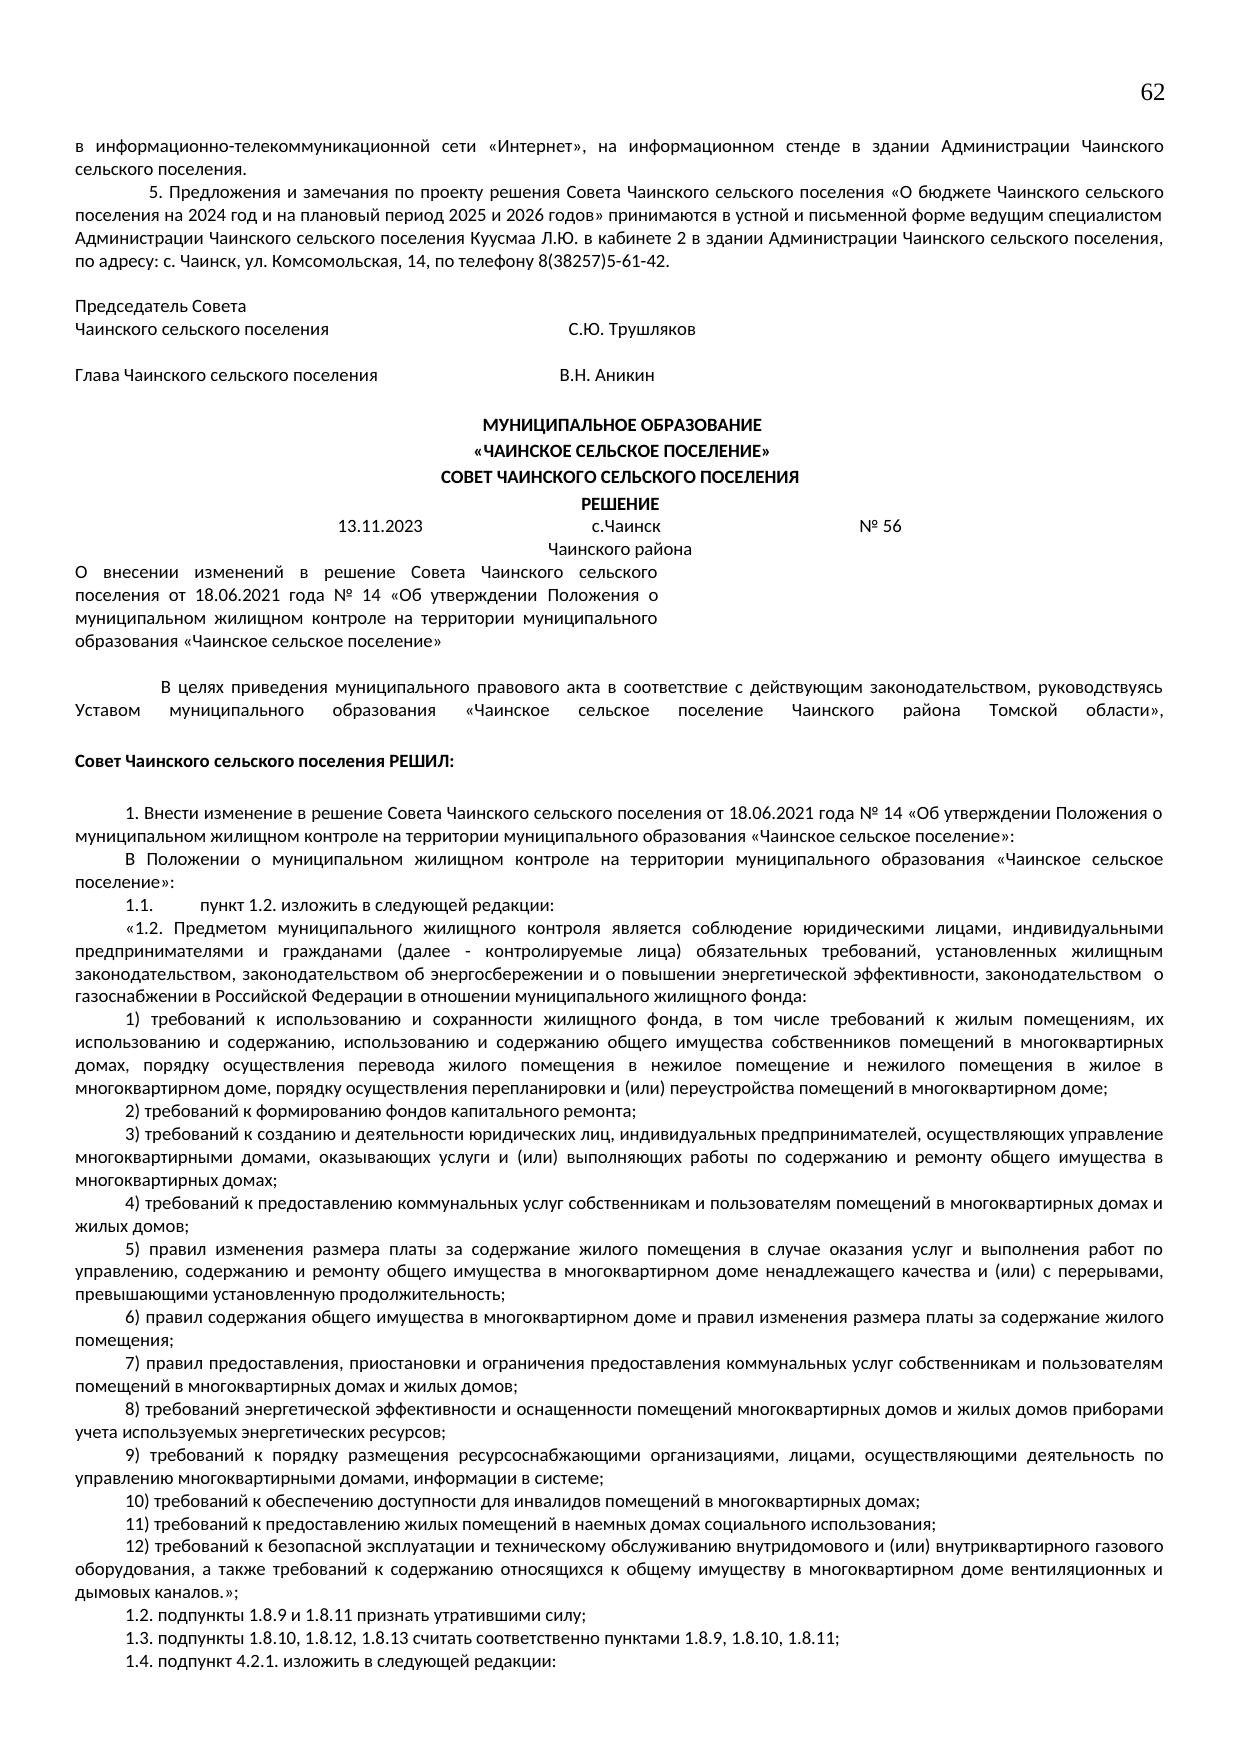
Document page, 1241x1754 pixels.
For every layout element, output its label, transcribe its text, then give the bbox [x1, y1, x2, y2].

text РЕШЕНИЕ [75, 492, 1165, 515]
text Председатель Совета [75, 295, 1165, 318]
text В Положении о муниципальном жилищном контроле на территории муниципального образования «Чаинское сельское поселение»: [75, 847, 1165, 893]
text В целях приведения муниципального правового акта в соответствие с действующим законодательством, руководствуясь Уставом муниципального образования «Чаинское сельское поселение Чаинского района Томской области», [75, 675, 1165, 750]
text 4) требований к предоставлению коммунальных услуг собственникам и пользователям помещений в многоквартирных домах и жилых домов; [75, 1191, 1165, 1237]
text 9) требований к порядку размещения ресурсоснабжающими организациями, лицами, осуществляющими деятельность по управлению многоквартирными домами, информации в системе; [75, 1443, 1165, 1489]
text 5) правил изменения размера платы за содержание жилого помещения в случае оказания услуг и выполнения работ по управлению, содержанию и ремонту общего имущества в многоквартирном доме ненадлежащего качества и (или) с перерывами, превышающими установленную продолжительность; [75, 1237, 1165, 1306]
text 6) правил содержания общего имущества в многоквартирном доме и правил изменения размера платы за содержание жилого помещения; [75, 1306, 1165, 1351]
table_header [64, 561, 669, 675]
text 1.4. подпункт 4.2.1. изложить в следующей редакции: [75, 1649, 1165, 1672]
text 8) требований энергетической эффективности и оснащенности помещений многоквартирных домов и жилых домов приборами учета используемых энергетических ресурсов; [75, 1397, 1165, 1443]
text 10) требований к обеспечению доступности для инвалидов помещений в многоквартирных домах; [75, 1489, 1165, 1512]
text 13.11.2023 с.Чаинск № 56 [75, 515, 1165, 538]
text 11) требований к предоставлению жилых помещений в наемных домах социального использования; [75, 1512, 1165, 1535]
list пункт 1.2. изложить в следующей редакции: [125, 893, 1165, 916]
text 1.2. подпункты 1.8.9 и 1.8.11 признать утратившими силу; [75, 1603, 1165, 1626]
text 2) требований к формированию фондов капитального ремонта; [75, 1099, 1165, 1122]
text МУНИЦИПАЛЬНОЕ ОБРАЗОВАНИЕ [75, 413, 1165, 436]
text 7) правил предоставления, приостановки и ограничения предоставления коммунальных услуг собственникам и пользователям помещений в многоквартирных домах и жилых домов; [75, 1351, 1165, 1397]
text Глава Чаинского сельского поселения В.Н. Аникин [75, 363, 1165, 386]
text Совет Чаинского сельского поселения РЕШИЛ: [75, 750, 1165, 801]
text «ЧАИНСКОЕ СЕЛЬСКОЕ ПОСЕЛЕНИЕ» [75, 439, 1165, 462]
text Чаинского сельского поселения С.Ю. Трушляков [75, 318, 1165, 341]
text 5. Предложения и замечания по проекту решения Совета Чаинского сельского поселения «О бюджете Чаинского сельского поселения на 2024 год и на плановый период 2025 и 2026 годов» принимаются в устной и письменной форме ведущим специалистом Администрации Чаинского сельского поселения Куусмаа Л.Ю. в кабинете 2 в здании Администрации Чаинского сельского поселения, по адресу: с. Чаинск, ул. Комсомольская, 14, по телефону 8(38257)5-61-42. [75, 180, 1165, 272]
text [75, 134, 1165, 180]
text 1. Внести изменение в решение Совета Чаинского сельского поселения от 18.06.2021 года № 14 «Об утверждении Положения о муниципальном жилищном контроле на территории муниципального образования «Чаинское сельское поселение»: [75, 801, 1165, 847]
text «1.2. Предметом муниципального жилищного контроля является соблюдение юридическими лицами, индивидуальными предпринимателями и гражданами (далее - контролируемые лица) обязательных требований, установленных жилищным законодательством, законодательством об энергосбережении и о повышении энергетической эффективности, законодательством о газоснабжении в Российской Федерации в отношении муниципального жилищного фонда: [75, 916, 1165, 1008]
text 12) требований к безопасной эксплуатации и техническому обслуживанию внутридомового и (или) внутриквартирного газового оборудования, а также требований к содержанию относящихся к общему имуществу в многоквартирном доме вентиляционных и дымовых каналов.»; [75, 1535, 1165, 1603]
text Чаинского района [75, 538, 1165, 561]
text 1) требований к использованию и сохранности жилищного фонда, в том числе требований к жилым помещениям, их использованию и содержанию, использованию и содержанию общего имущества собственников помещений в многоквартирных домах, порядку осуществления перевода жилого помещения в нежилое помещение и нежилого помещения в жилое в многоквартирном доме, порядку осуществления перепланировки и (или) переустройства помещений в многоквартирном доме; [75, 1008, 1165, 1099]
text 3) требований к созданию и деятельности юридических лиц, индивидуальных предпринимателей, осуществляющих управление многоквартирными домами, оказывающих услуги и (или) выполняющих работы по содержанию и ремонту общего имущества в многоквартирных домах; [75, 1122, 1165, 1191]
text СОВЕТ ЧАИНСКОГО СЕЛЬСКОГО ПОСЕЛЕНИЯ [75, 465, 1165, 488]
text 1.3. подпункты 1.8.10, 1.8.12, 1.8.13 считать соответственно пунктами 1.8.9, 1.8.10, 1.8.11; [75, 1626, 1165, 1649]
